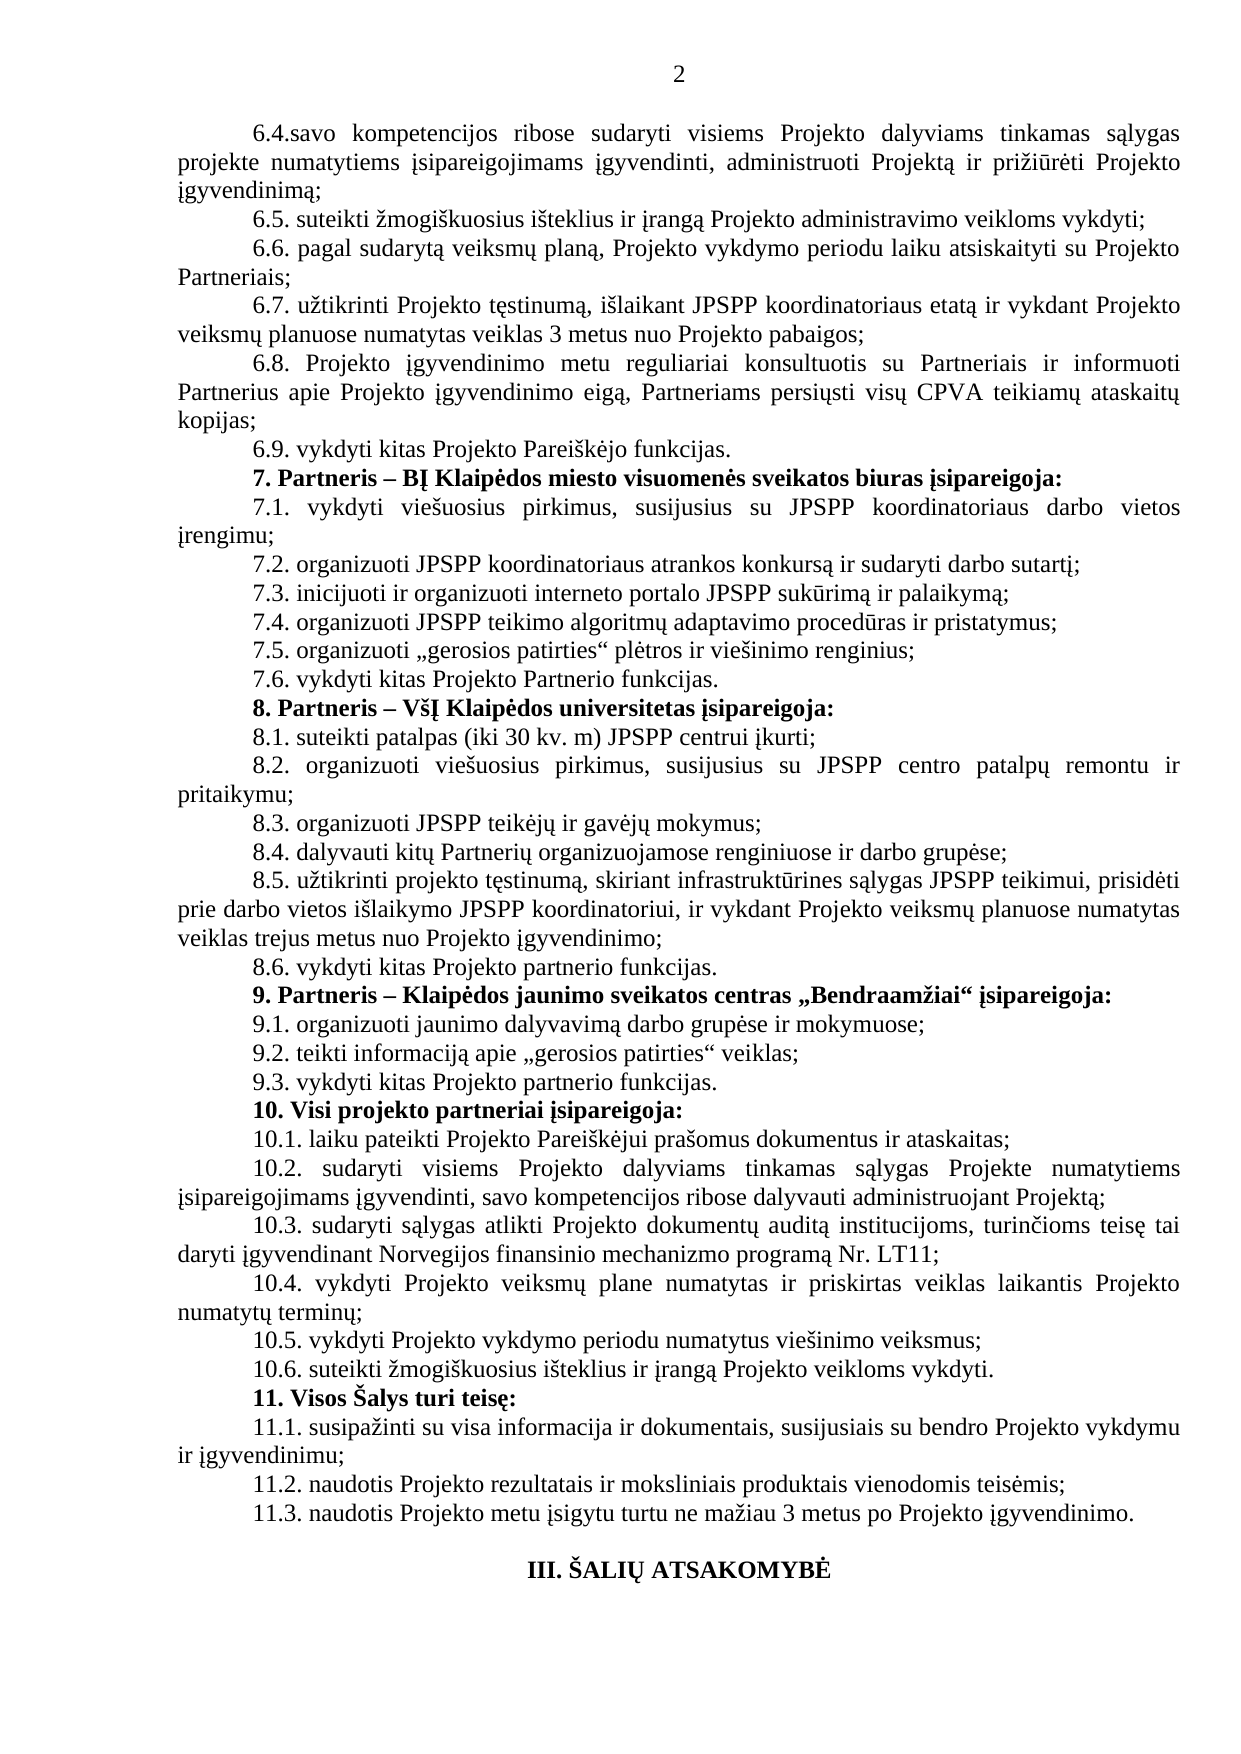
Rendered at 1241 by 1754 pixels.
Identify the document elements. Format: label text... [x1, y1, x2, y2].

text 8. Partneris – VšĮ Klaipėdos universitetas įsipareigoja: [177, 693, 1181, 722]
text 7.6. vykdyti kitas Projekto Partnerio funkcijas. [177, 664, 1181, 693]
text III. ŠALIŲ ATSAKOMYBĖ [177, 1556, 1181, 1584]
text 11.1. susipažinti su visa informacija ir dokumentais, susijusiais su bendro Projekto vykdymu ir įgyvendinimu; [177, 1412, 1181, 1469]
text 8.6. vykdyti kitas Projekto partnerio funkcijas. [177, 952, 1181, 981]
text 10.4. vykdyti Projekto veiksmų plane numatytas ir priskirtas veiklas laikantis Projekto numatytų terminų; [177, 1268, 1181, 1326]
text 8.1. suteikti patalpas (iki 30 kv. m) JPSPP centrui įkurti; [177, 722, 1181, 751]
text 6.9. vykdyti kitas Projekto Pareiškėjo funkcijas. [177, 434, 1181, 463]
text 10.6. suteikti žmogiškuosius išteklius ir įrangą Projekto veikloms vykdyti. [177, 1354, 1181, 1383]
text 6.7. užtikrinti Projekto tęstinumą, išlaikant JPSPP koordinatoriaus etatą ir vykdant Projekto veiksmų planuose numatytas veiklas 3 metus nuo Projekto pabaigos; [177, 291, 1181, 348]
text 7.1. vykdyti viešuosius pirkimus, susijusius su JPSPP koordinatoriaus darbo vietos įrengimu; [177, 492, 1181, 549]
text 9. Partneris – Klaipėdos jaunimo sveikatos centras „Bendraamžiai“ įsipareigoja: [177, 981, 1181, 1009]
text 7.5. organizuoti „gerosios patirties“ plėtros ir viešinimo renginius; [177, 636, 1181, 664]
text 8.5. užtikrinti projekto tęstinumą, skiriant infrastruktūrines sąlygas JPSPP teikimui, prisidėti prie darbo vietos išlaikymo JPSPP koordinatoriui, ir vykdant Projekto veiksmų planuose numatytas veiklas trejus metus nuo Projekto įgyvendinimo; [177, 866, 1181, 952]
text 10.2. sudaryti visiems Projekto dalyviams tinkamas sąlygas Projekte numatytiems įsipareigojimams įgyvendinti, savo kompetencijos ribose dalyvauti administruojant Projektą; [177, 1153, 1181, 1211]
text 10. Visi projekto partneriai įsipareigoja: [177, 1096, 1181, 1124]
text 9.1. organizuoti jaunimo dalyvavimą darbo grupėse ir mokymuose; [177, 1009, 1181, 1038]
text 11.2. naudotis Projekto rezultatais ir moksliniais produktais vienodomis teisėmis; [177, 1469, 1181, 1498]
text 7.2. organizuoti JPSPP koordinatoriaus atrankos konkursą ir sudaryti darbo sutartį; [177, 549, 1181, 578]
text 7.3. inicijuoti ir organizuoti interneto portalo JPSPP sukūrimą ir palaikymą; [177, 578, 1181, 607]
text 10.3. sudaryti sąlygas atlikti Projekto dokumentų auditą institucijoms, turinčioms teisę tai daryti įgyvendinant Norvegijos finansinio mechanizmo programą Nr. LT11; [177, 1211, 1181, 1268]
text 6.8. Projekto įgyvendinimo metu reguliariai konsultuotis su Partneriais ir informuoti Partnerius apie Projekto įgyvendinimo eigą, Partneriams persiųsti visų CPVA teikiamų ataskaitų kopijas; [177, 348, 1181, 434]
text 9.3. vykdyti kitas Projekto partnerio funkcijas. [177, 1067, 1181, 1096]
text 7.4. organizuoti JPSPP teikimo algoritmų adaptavimo procedūras ir pristatymus; [177, 607, 1181, 636]
text 8.3. organizuoti JPSPP teikėjų ir gavėjų mokymus; [177, 808, 1181, 837]
text 8.2. organizuoti viešuosius pirkimus, susijusius su JPSPP centro patalpų remontu ir pritaikymu; [177, 751, 1181, 808]
text 7. Partneris – BĮ Klaipėdos miesto visuomenės sveikatos biuras įsipareigoja: [177, 463, 1181, 492]
text 11.3. naudotis Projekto metu įsigytu turtu ne mažiau 3 metus po Projekto įgyvendinimo. [177, 1498, 1181, 1527]
text 6.5. suteikti žmogiškuosius išteklius ir įrangą Projekto administravimo veikloms vykdyti; [177, 204, 1181, 233]
text 8.4. dalyvauti kitų Partnerių organizuojamose renginiuose ir darbo grupėse; [177, 837, 1181, 866]
text 10.1. laiku pateikti Projekto Pareiškėjui prašomus dokumentus ir ataskaitas; [177, 1124, 1181, 1153]
text 6.4.savo kompetencijos ribose sudaryti visiems Projekto dalyviams tinkamas sąlygas projekte numatytiems įsipareigojimams įgyvendinti, administruoti Projektą ir prižiūrėti Projekto įgyvendinimą; [177, 118, 1181, 204]
text 9.2. teikti informaciją apie „gerosios patirties“ veiklas; [177, 1038, 1181, 1067]
text 11. Visos Šalys turi teisę: [177, 1383, 1181, 1412]
text 10.5. vykdyti Projekto vykdymo periodu numatytus viešinimo veiksmus; [177, 1326, 1181, 1354]
text 6.6. pagal sudarytą veiksmų planą, Projekto vykdymo periodu laiku atsiskaityti su Projekto Partneriais; [177, 233, 1181, 291]
